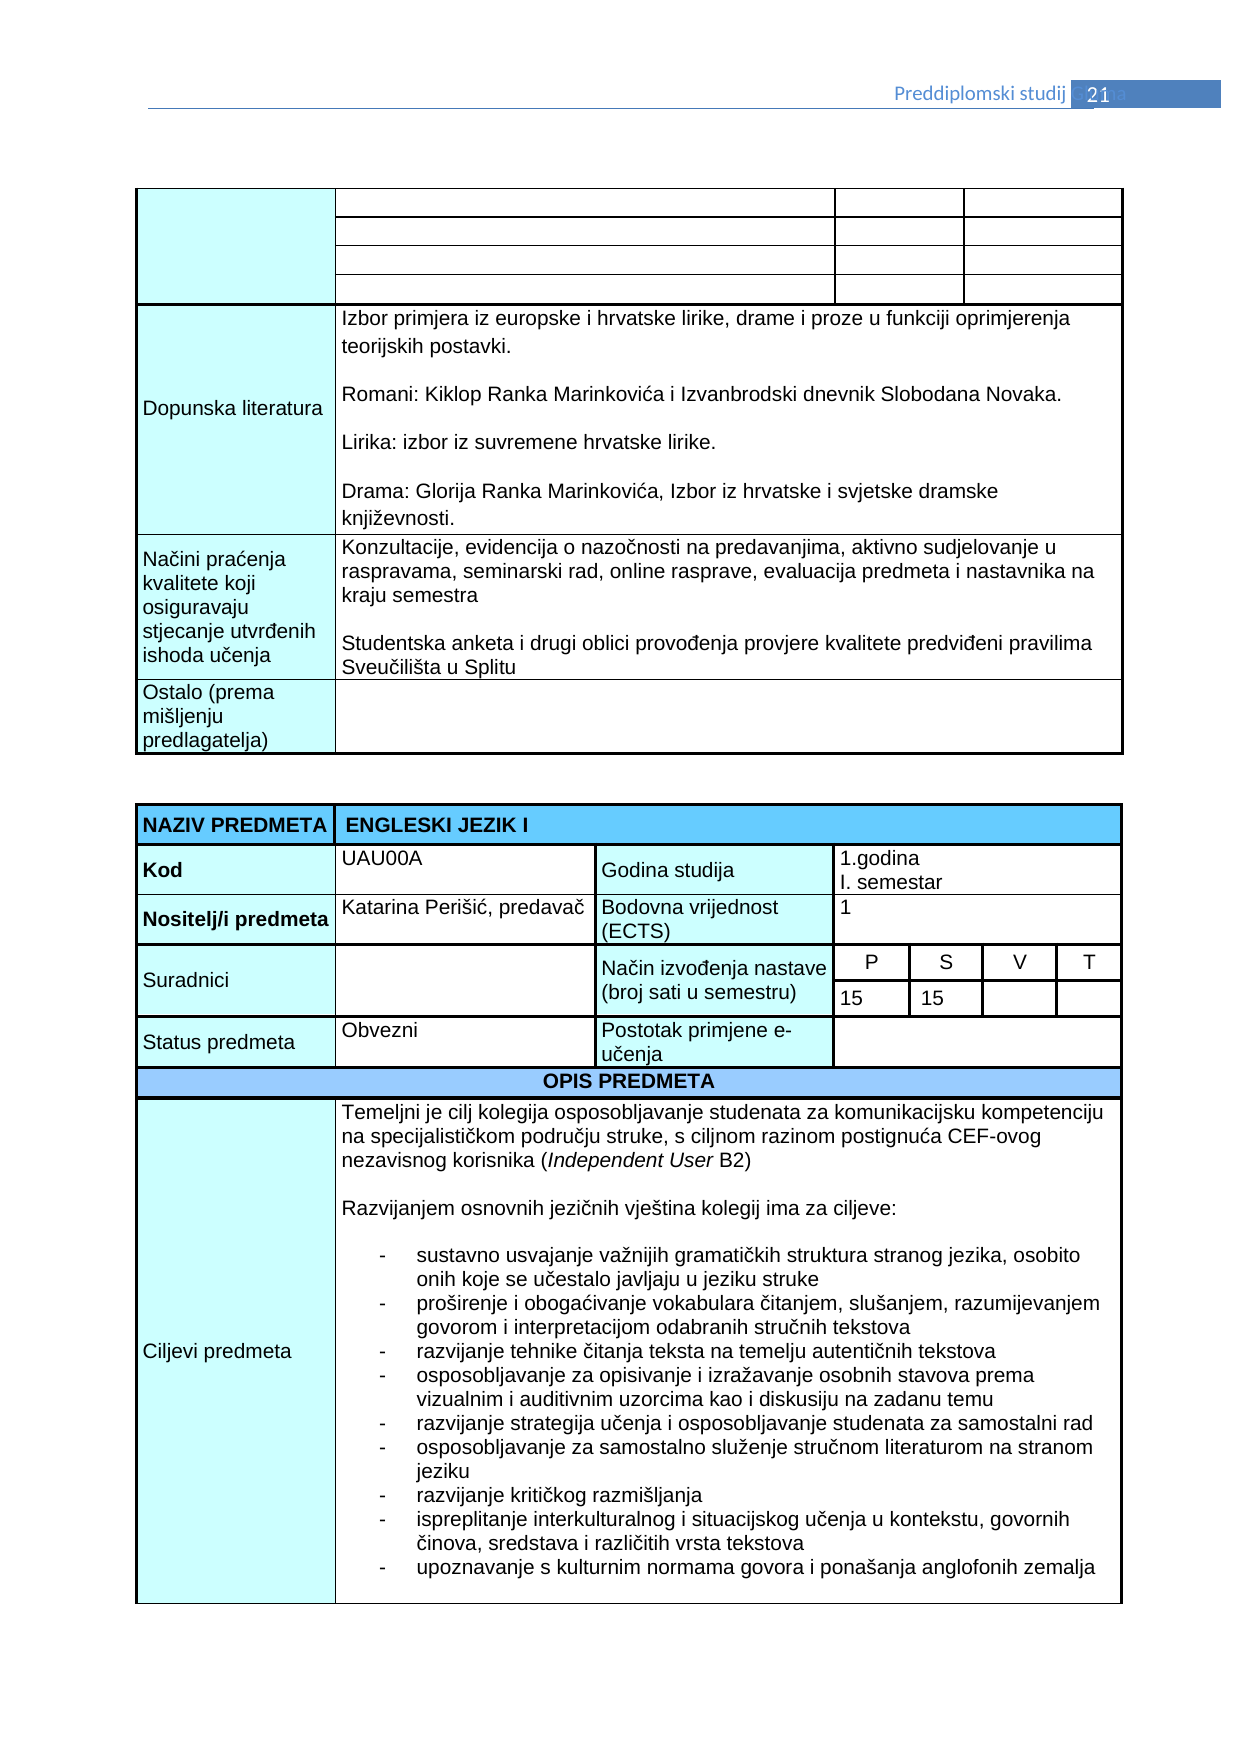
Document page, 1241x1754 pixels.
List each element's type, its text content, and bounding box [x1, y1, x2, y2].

table_cell [965, 246, 1121, 274]
table_cell S [911, 946, 981, 978]
table_cell 1.godina I. semestar [835, 846, 1120, 894]
table_cell Dopunska literatura [138, 306, 335, 534]
table_cell P [835, 946, 908, 978]
table_cell Bodovna vrijednost (ECTS) [597, 895, 832, 943]
table_cell [835, 1018, 1120, 1066]
table_cell [836, 275, 963, 303]
table_cell Suradnici [138, 946, 335, 1014]
table_cell [1058, 982, 1120, 1014]
table_cell 15 [911, 982, 981, 1014]
table_cell [965, 218, 1121, 245]
table_cell V [984, 946, 1055, 978]
table_cell Godina studija [597, 846, 832, 894]
table_cell T [1058, 946, 1120, 978]
table_cell [836, 218, 963, 245]
table_header NAZIV PREDMETA [138, 806, 333, 843]
table_cell [336, 946, 594, 1014]
table_cell Kod [138, 846, 335, 894]
table_cell Postotak primjene e-učenja [597, 1018, 832, 1066]
table_cell [336, 680, 1121, 752]
table_cell 1 [835, 895, 1120, 943]
table_cell Ciljevi predmeta [138, 1100, 335, 1603]
table_header ENGLESKI JEZIK I [336, 806, 1120, 843]
table_cell [336, 246, 834, 274]
table_cell Katarina Perišić, predavač [336, 895, 594, 943]
table_cell [336, 218, 834, 245]
table_cell Način izvođenja nastave (broj sati u semestru) [597, 946, 832, 1014]
table_cell Načini praćenja kvalitete koji osiguravaju stjecanje utvrđenih ishoda učenja [138, 535, 335, 679]
table_cell [965, 189, 1121, 216]
table_cell Obvezni [336, 1018, 594, 1066]
table_cell 15 [835, 982, 908, 1014]
table_cell [984, 982, 1055, 1014]
table_cell Ostalo (prema mišljenju predlagatelja) [138, 680, 335, 752]
table_cell [336, 275, 834, 303]
table_cell [965, 275, 1121, 303]
table_cell [336, 189, 834, 216]
table_cell Temeljni je cilj kolegija osposobljavanje studenata za komunikacijsku kompetenciju na specijalističkom području struke, s ciljnom razinom postignuća CEF-ovog nezavisnog korisnika (Independent User B2) Razvijanjem osnovnih jezičnih vještina kolegij ima za ciljeve: sustavno usvajanje važnijih gramatičkih struktura stranog jezika, osobito onih koje se učestalo javljaju u jeziku struke proširenje i obogaćivanje vokabulara čitanjem, slušanjem, razumijevanjem govorom i interpretacijom odabranih stručnih tekstova razvijanje tehnike čitanja teksta na temelju autentičnih tekstova osposobljavanje za opisivanje i izražavanje osobnih stavova prema vizualnim i auditivnim uzorcima kao i diskusiju na zadanu temu razvijanje strategija učenja i osposobljavanje studenata za samostalni rad osposobljavanje za samostalno služenje stručnom literaturom na stranom jeziku razvijanje kritičkog razmišljanja ispreplitanje interkulturalnog i situacijskog učenja u kontekstu, govornih činova, sredstava i različitih vrsta tekstova upoznavanje s kulturnim normama govora i ponašanja anglofonih zemalja [336, 1100, 1120, 1603]
table_cell UAU00A [336, 846, 594, 894]
table_cell Nositelj/i predmeta [138, 895, 335, 943]
table_cell Izbor primjera iz europske i hrvatske lirike, drame i proze u funkciji oprimjerenja teorijskih postavki. Romani: Kiklop Ranka Marinkovića i Izvanbrodski dnevnik Slobodana Novaka. Lirika: izbor iz suvremene hrvatske lirike. Drama: Glorija Ranka Marinkovića, Izbor iz hrvatske i svjetske dramske književnosti. [336, 306, 1121, 534]
table_cell [836, 246, 963, 274]
table_cell Konzultacije, evidencija o nazočnosti na predavanjima, aktivno sudjelovanje u raspravama, seminarski rad, online rasprave, evaluacija predmeta i nastavnika na kraju semestra Studentska anketa i drugi oblici provođenja provjere kvalitete predviđeni pravilima Sveučilišta u Splitu [336, 535, 1121, 679]
table_cell OPIS PREDMETA [138, 1069, 1120, 1096]
table_cell [836, 189, 963, 216]
table_cell Status predmeta [138, 1018, 335, 1066]
